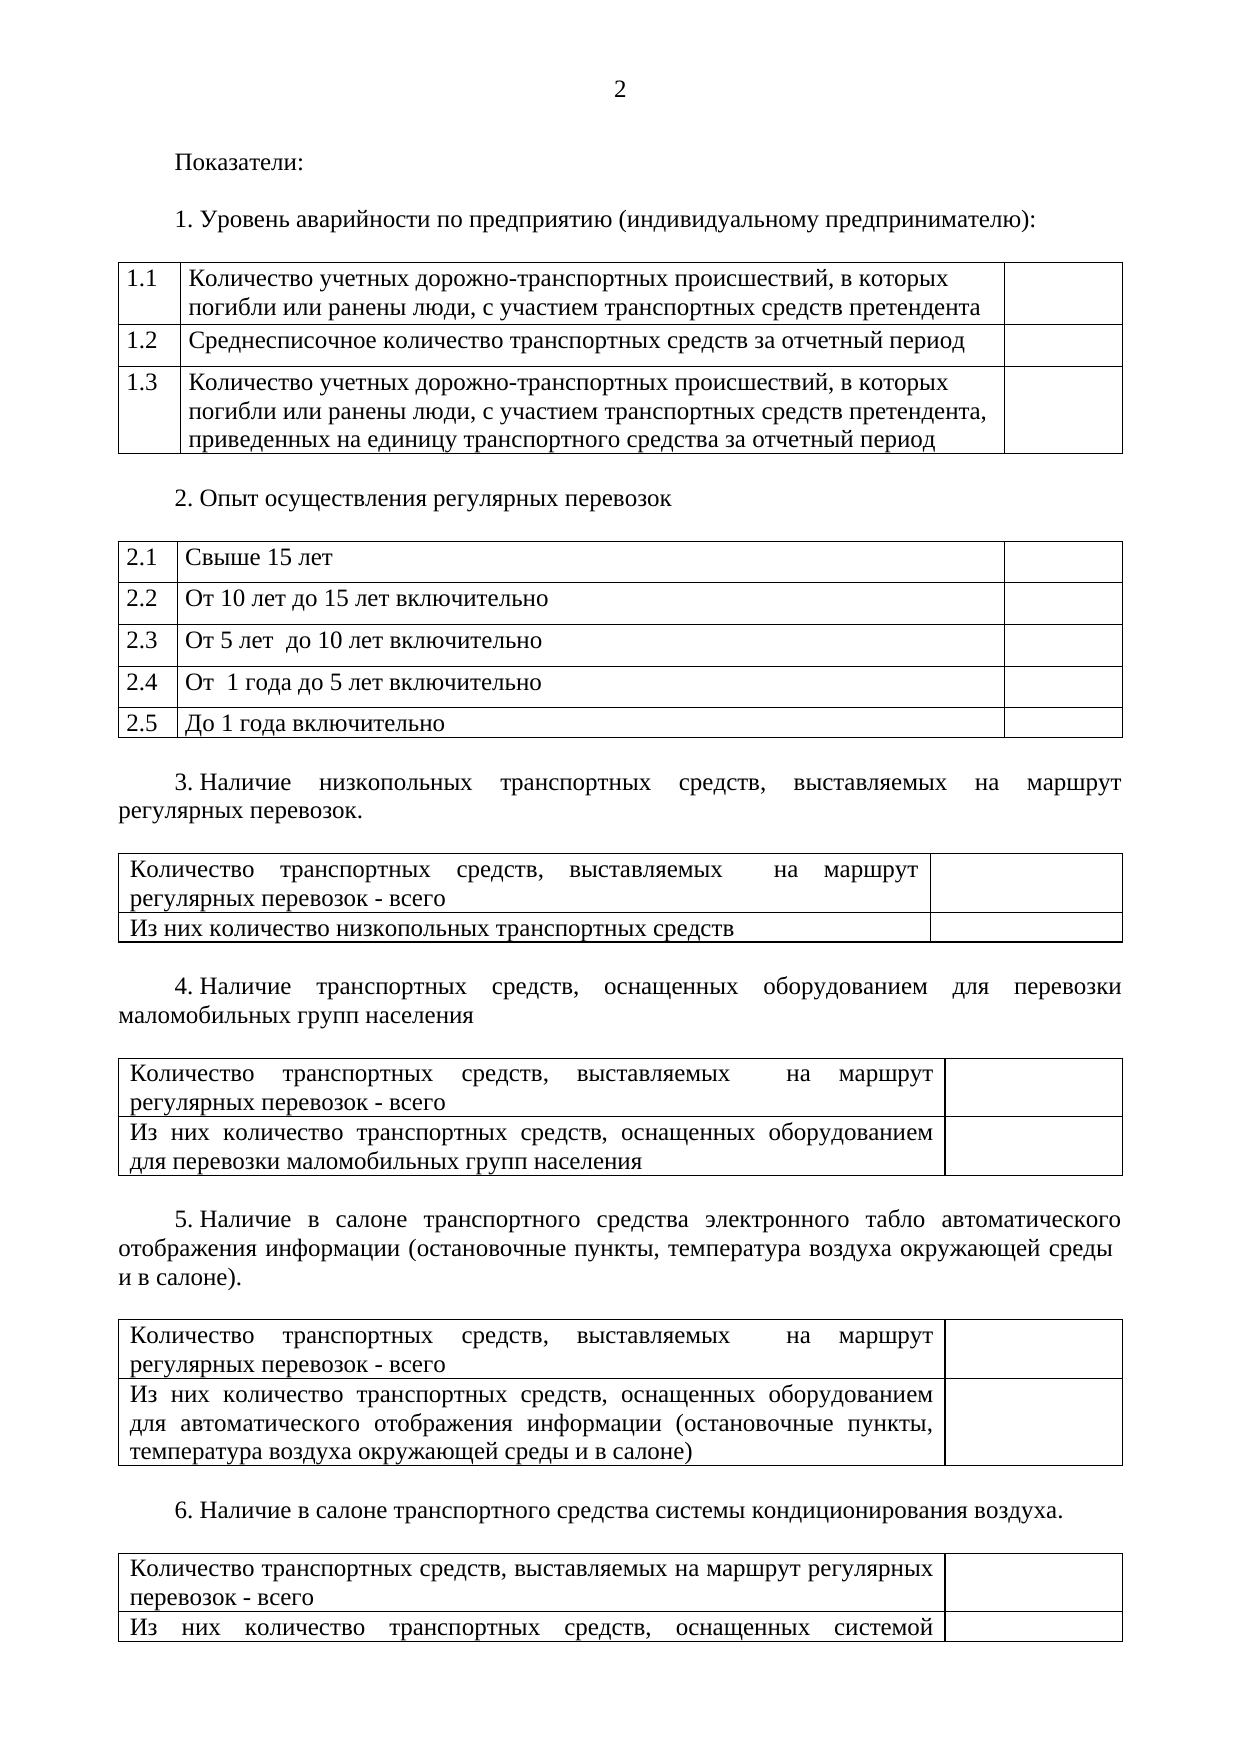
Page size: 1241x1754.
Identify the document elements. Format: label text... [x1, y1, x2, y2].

text 4. Наличие транспортных средств, оснащенных оборудованием для перевозки маломобильных групп населения [118, 971, 1122, 1029]
table_cell [1005, 325, 1122, 366]
table_cell [946, 1612, 1122, 1641]
table_cell Из них количество транспортных средств, оснащенных оборудованием для автоматического отображения информации (остановочные пункты, температура воздуха окружающей среды и в салоне) [119, 1379, 944, 1465]
table_cell [946, 1117, 1122, 1174]
table_cell 1.3 [119, 367, 180, 453]
text 1. Уровень аварийности по предприятию (индивидуальному предпринимателю): [118, 204, 1122, 233]
table_cell [1005, 625, 1122, 666]
table_cell От 1 года до 5 лет включительно [178, 667, 1004, 707]
table_cell До 1 года включительно [178, 708, 1004, 737]
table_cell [119, 1612, 944, 1641]
table_header [946, 1320, 1122, 1378]
table_cell [931, 913, 1122, 941]
table_cell Из них количество транспортных средств, оснащенных оборудованием для перевозки маломобильных групп населения [119, 1117, 944, 1174]
table_cell Количество учетных дорожно-транспортных происшествий, в которых погибли или ранены люди, с участием транспортных средств претендента, приведенных на единицу транспортного средства за отчетный период [181, 367, 1004, 453]
table_cell [1005, 667, 1122, 707]
table_cell [1005, 583, 1122, 624]
table_header [931, 854, 1122, 912]
table_header Количество транспортных средств, выставляемых на маршрут регулярных перевозок - всего [119, 1059, 944, 1116]
table_header Количество транспортных средств, выставляемых на маршрут регулярных перевозок - всего [119, 854, 930, 912]
table_header [1005, 263, 1122, 324]
table_cell Из них количество низкопольных транспортных средств [119, 913, 930, 941]
table_header Количество транспортных средств, выставляемых на маршрут регулярных перевозок - всего [119, 1320, 944, 1378]
table_header Количество учетных дорожно-транспортных происшествий, в которых погибли или ранены люди, с участием транспортных средств претендента [181, 263, 1004, 324]
table_header [1005, 542, 1122, 582]
table_cell [1005, 708, 1122, 737]
table_cell Среднесписочное количество транспортных средств за отчетный период [181, 325, 1004, 366]
table_cell [1005, 367, 1122, 453]
table_cell 2.5 [119, 708, 177, 737]
table_header Количество транспортных средств, выставляемых на маршрут регулярных перевозок - всего [119, 1554, 944, 1611]
table_cell От 5 лет до 10 лет включительно [178, 625, 1004, 666]
table_header 1.1 [119, 263, 180, 324]
table_header Свыше 15 лет [178, 542, 1004, 582]
text 2. Опыт осуществления регулярных перевозок [118, 483, 1122, 512]
table_cell 1.2 [119, 325, 180, 366]
text 5. Наличие в салоне транспортного средства электронного табло автоматического отображения информации (остановочные пункты, температура воздуха окружающей среды и в салоне). [118, 1204, 1122, 1291]
text Показатели: [118, 147, 1122, 176]
table_cell [946, 1379, 1122, 1465]
table_cell От 10 лет до 15 лет включительно [178, 583, 1004, 624]
table_header 2.1 [119, 542, 177, 582]
table_header [946, 1554, 1122, 1611]
table_cell 2.3 [119, 625, 177, 666]
table_cell 2.2 [119, 583, 177, 624]
text 6. Наличие в салоне транспортного средства системы кондиционирования воздуха. [118, 1495, 1122, 1524]
table_cell 2.4 [119, 667, 177, 707]
text 3. Наличие низкопольных транспортных средств, выставляемых на маршрут регулярных перевозок. [118, 767, 1122, 824]
table_header [946, 1059, 1122, 1116]
